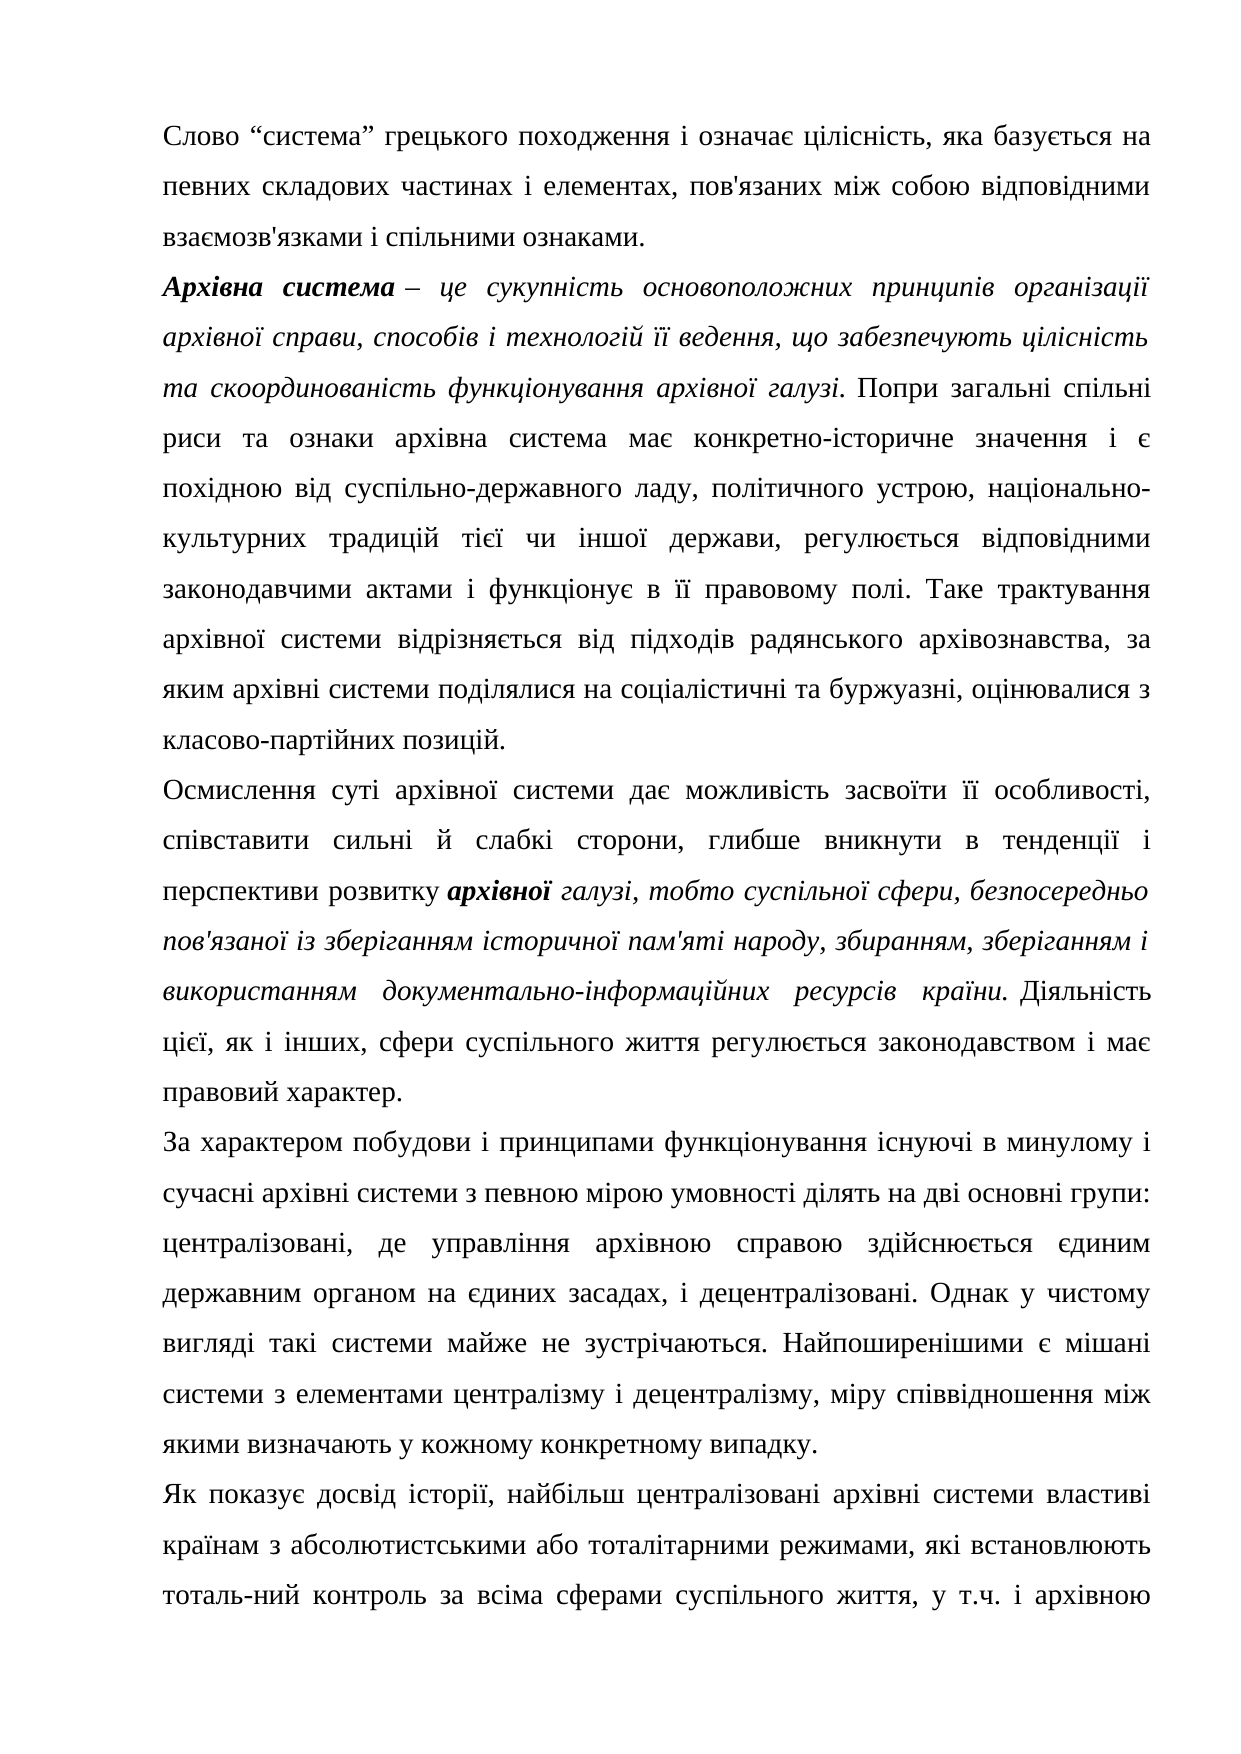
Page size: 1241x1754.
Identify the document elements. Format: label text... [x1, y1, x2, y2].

list Слово “система” грецького походження і означає цілісність, яка базується на певних складових частинах і елементах, пов'язаних між собою відповідними взаємозв'язками і спільними ознаками. [162, 118, 1152, 252]
list За характером побудови і принципами функціонування існуючі в минулому і сучасні архівні системи з певною мірою умовності ділять на дві основні групи: централізовані, де управління архівною справою здійснюється єдиним державним органом на єдиних засадах, і децентралізовані. Однак у чистому вигляді такі системи майже не зустрічаються. Найпоширенішими є мішані системи з елементами централізму і децентралізму, міру співвідношення між якими визначають у кожному конкретному випадку. [162, 1124, 1152, 1460]
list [162, 1477, 1152, 1611]
list Архівна система – це сукупність основоположних принципів організації архівної справи, способів і технологій її ведення, що забезпечують цілісність та скоординованість функціонування архівної галузі. Попри загальні спільні риси та ознаки архівна система має конкретно-історичне значення і є похідною від суспільно-державного ладу, політичного устрою, національно-культурних традицій тієї чи іншої держави, регулюється відповідними законодавчими актами і функціонує в її правовому полі. Таке трактування архівної системи відрізняється від підходів радянського архівознавства, за яким архівні системи поділялися на соціалістичні та буржуазні, оцінювалися з класово-партійних позицій. [162, 269, 1152, 755]
list Осмислення суті архівної системи дає можливість засвоїти її особливості, співставити сильні й слабкі сторони, глибше вникнути в тенденції і перспективи розвитку архівної галузі, тобто суспільної сфери, безпосередньо пов'язаної із зберіганням історичної пам'яті народу, збиранням, зберіганням і використанням документально-інформаційних ресурсів країни. Діяльність цієї, як і інших, сфери суспільного життя регулюється законодавством і має правовий характер. [162, 772, 1152, 1108]
